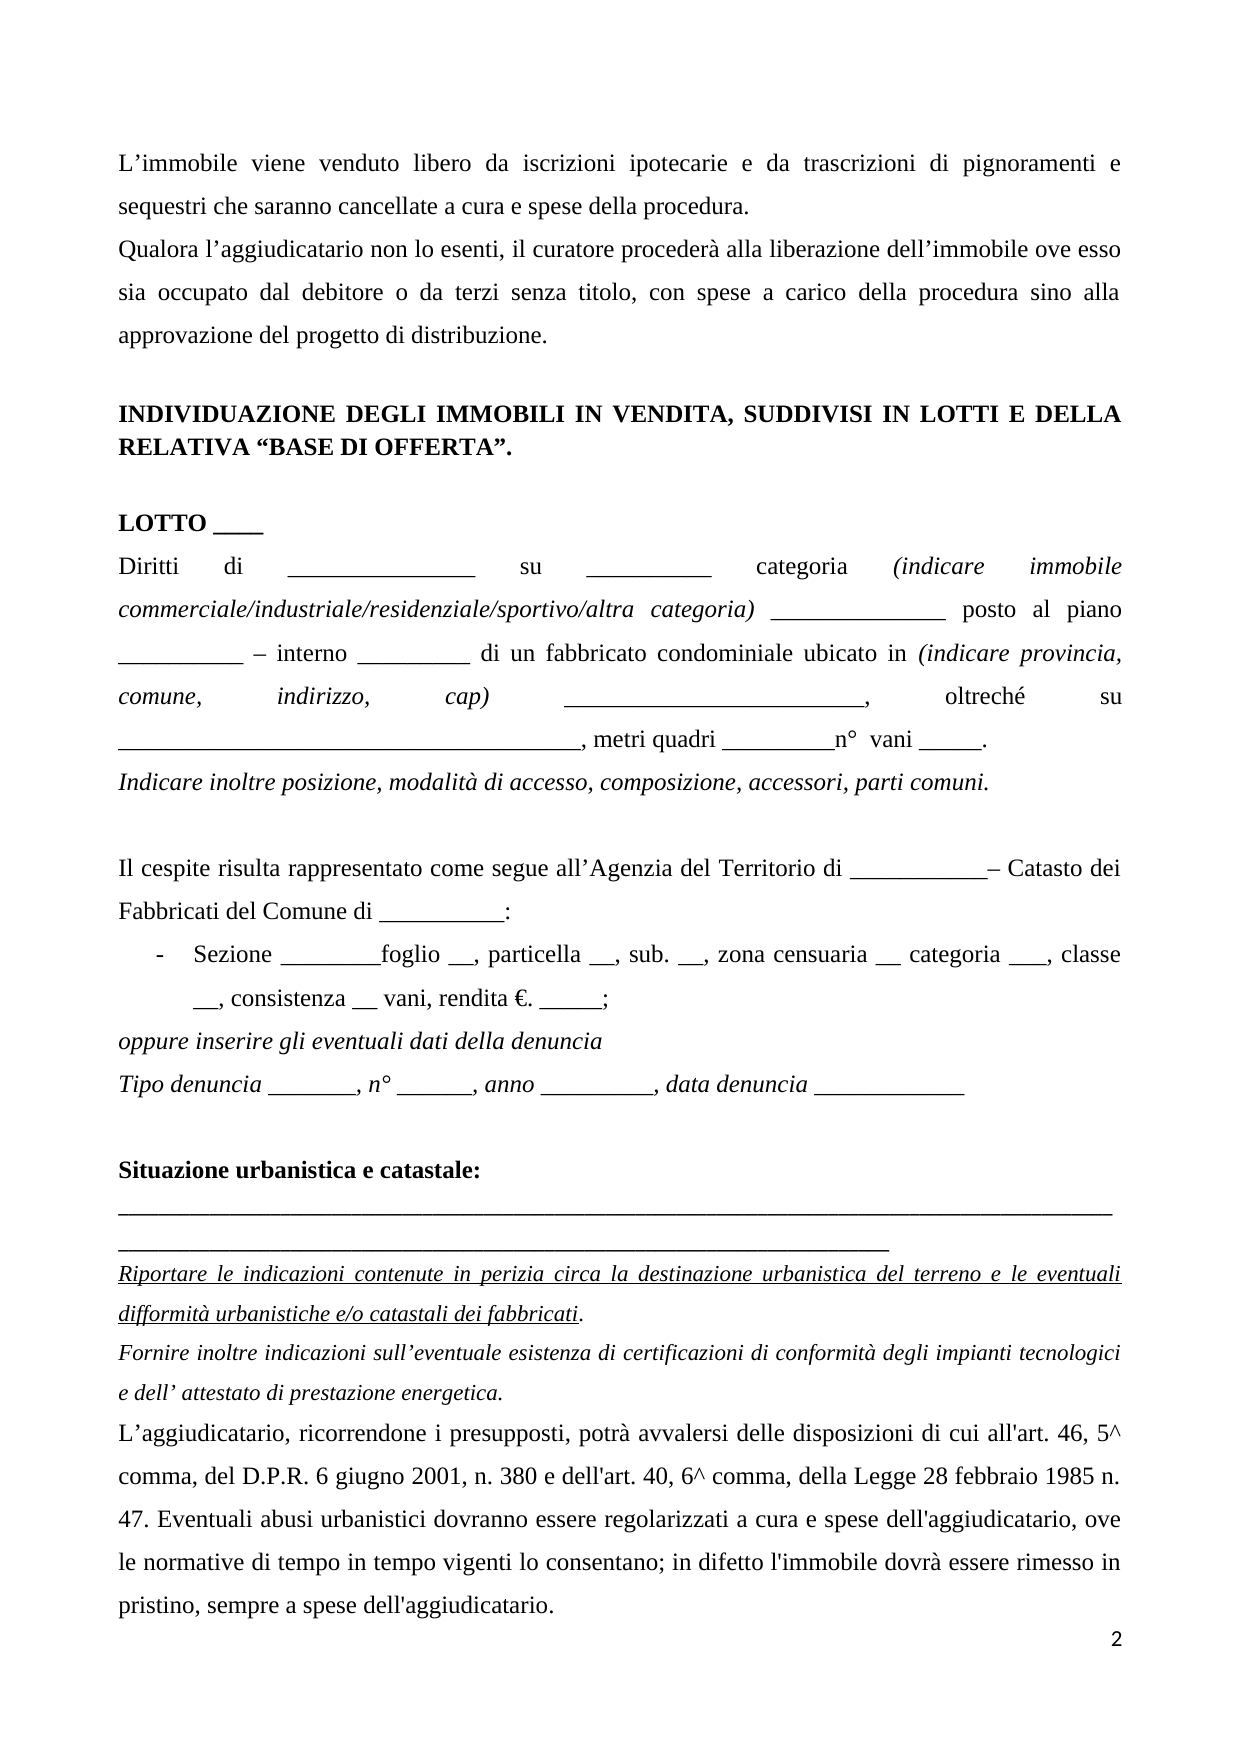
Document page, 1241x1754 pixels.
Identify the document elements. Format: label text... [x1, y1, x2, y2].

text Il cespite risulta rappresentato come segue all’Agenzia del Territorio di ___________– Catasto dei Fabbricati del Comune di __________: [118, 853, 1122, 925]
text oppure inserire gli eventuali dati della denuncia [118, 1026, 1122, 1054]
text Riportare le indicazioni contenute in perizia circa la destinazione urbanistica del terreno e le eventuali difformità urbanistiche e/o catastali dei fabbricati. [118, 1284, 1122, 1326]
text L’aggiudicatario, ricorrendone i presupposti, potrà avvalersi delle disposizioni di cui all'art. 46, 5^ comma, del D.P.R. 6 giugno 2001, n. 380 e dell'art. 40, 6^ comma, della Legge 28 febbraio 1985 n. 47. Eventuali abusi urbanistici dovranno essere regolarizzati a cura e spese dell'aggiudicatario, ove le normative di tempo in tempo vigenti lo consentano; in difetto l'immobile dovrà essere rimesso in pristino, sempre a spese dell'aggiudicatario. [118, 1418, 1122, 1619]
text Tipo denuncia _______, n° ______, anno _________, data denuncia ____________ [118, 1069, 1122, 1098]
text Situazione urbanistica e catastale: [118, 1155, 1122, 1184]
text Indicare inoltre posizione, modalità di accesso, composizione, accessori, parti comuni. [118, 767, 1122, 796]
list Sezione ________foglio __, particella __, sub. __, zona censuaria __ categoria ___, classe __, consistenza __ vani, rendita €. _____; [156, 939, 1122, 1011]
text ______________________________________________________________________________________________________________________________________________________________________________ [118, 1188, 1122, 1255]
text Fornire inoltre indicazioni sull’eventuale esistenza di certificazioni di conformità degli impianti tecnologici e dell’ attestato di prestazione energetica. [118, 1339, 1122, 1405]
text L’immobile viene venduto libero da iscrizioni ipotecarie e da trascrizioni di pignoramenti e sequestri che saranno cancellate a cura e spese della procedura. [118, 148, 1122, 219]
text Riportare le indicazioni contenute in perizia circa la destinazione urbanistica del terreno e le eventuali difformità urbanistiche e/o catastali dei fabbricati. [118, 1260, 1122, 1283]
text INDIVIDUAZIONE DEGLI IMMOBILI IN VENDITA, SUDDIVISI IN LOTTI E DELLA RELATIVA “BASE DI OFFERTA”. [118, 399, 1122, 461]
text LOTTO ____ [118, 508, 1122, 537]
text Diritti di _______________ su __________ categoria (indicare immobile commerciale/industriale/residenziale/sportivo/altra categoria) ______________ posto al piano __________ – interno _________ di un fabbricato condominiale ubicato in (indicare provincia, comune, indirizzo, cap) ________________________, oltreché su _____________________________________, metri quadri _________n° vani _____. [118, 551, 1122, 753]
text Qualora l’aggiudicatario non lo esenti, il curatore procederà alla liberazione dell’immobile ove esso sia occupato dal debitore o da terzi senza titolo, con spese a carico della procedura sino alla approvazione del progetto di distribuzione. [118, 234, 1122, 349]
